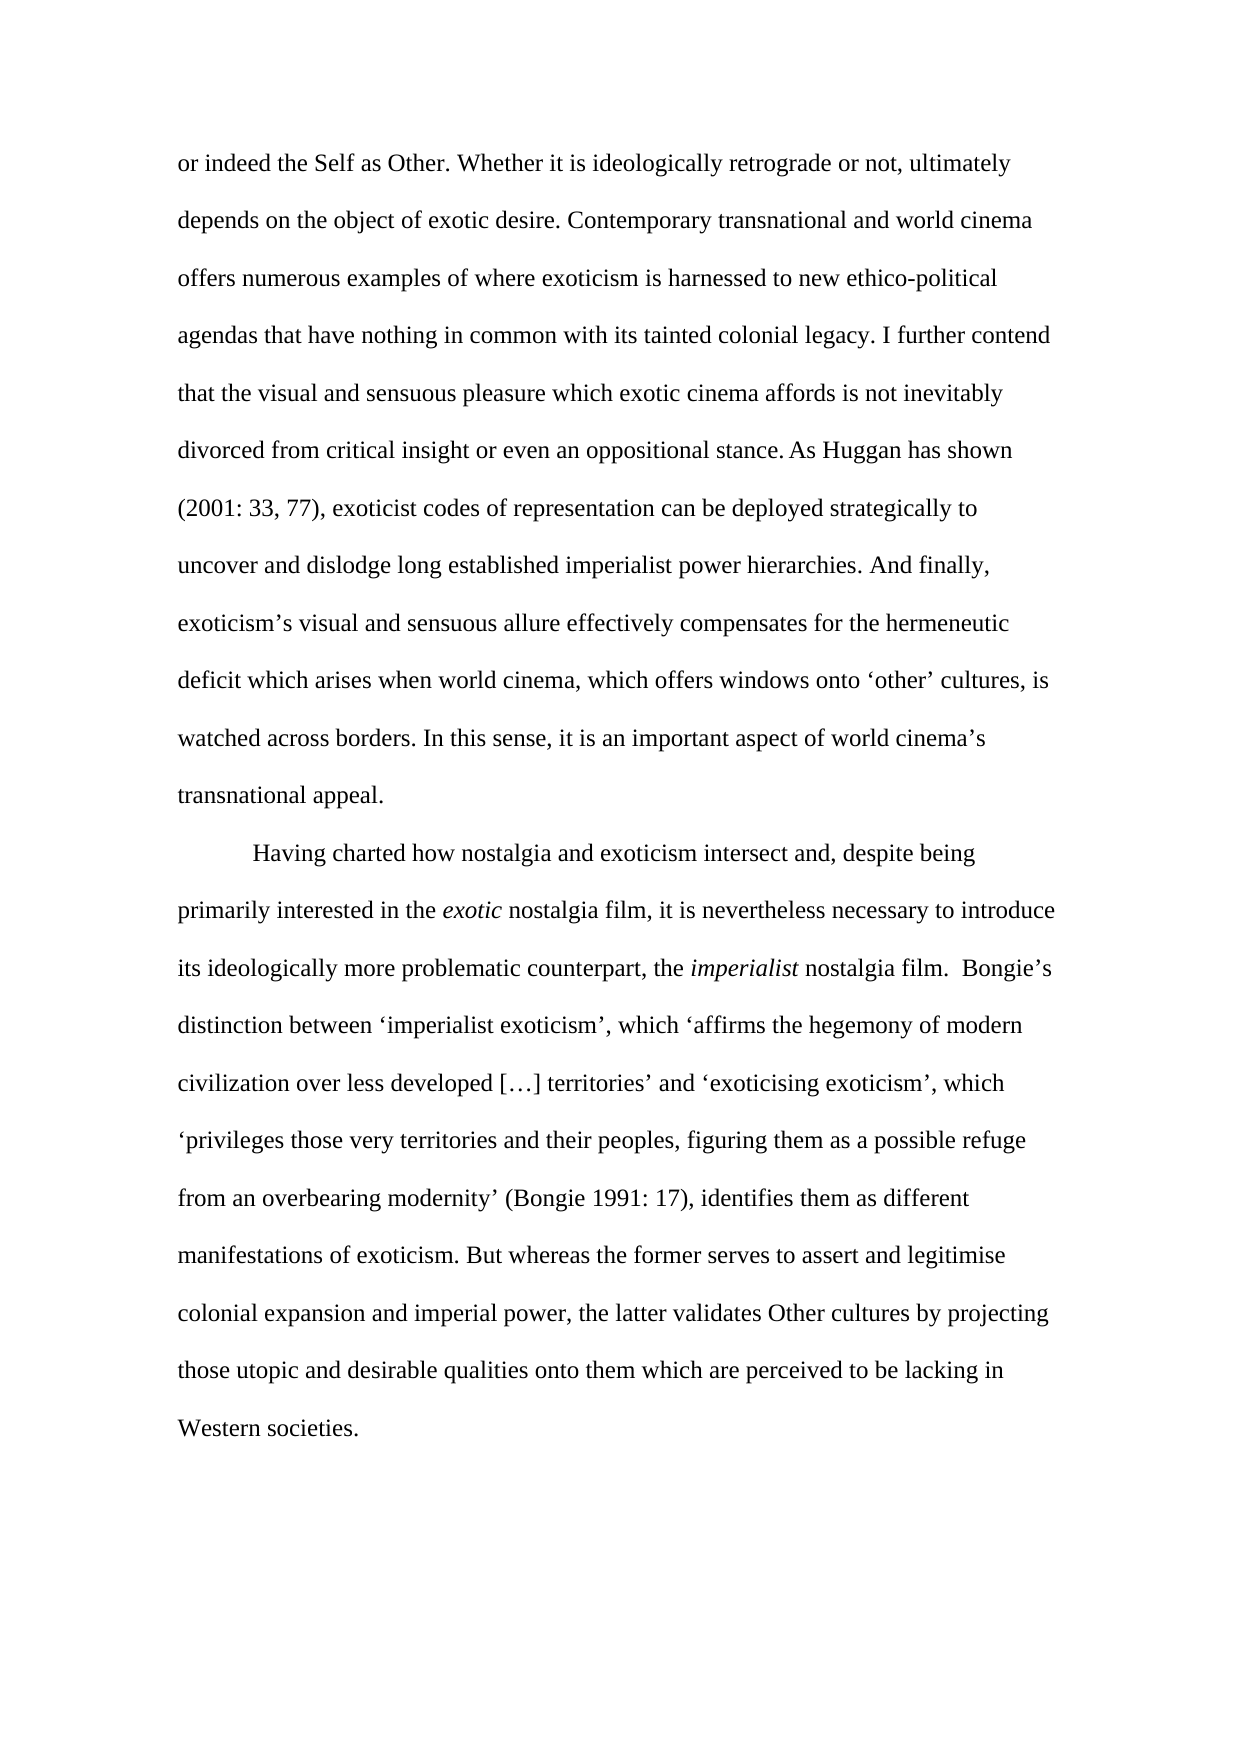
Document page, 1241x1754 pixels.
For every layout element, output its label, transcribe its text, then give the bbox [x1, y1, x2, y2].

text Having charted how nostalgia and exoticism intersect and, despite being primarily interested in the exotic nostalgia film, it is nevertheless necessary to introduce its ideologically more problematic counterpart, the imperialist nostalgia film. Bongie’s distinction between ‘imperialist exoticism’, which ‘affirms the hegemony of modern civilization over less developed […] territories’ and ‘exoticising exoticism’, which ‘privileges those very territories and their peoples, figuring them as a possible refuge from an overbearing modernity’ (Bongie 1991: 17), identifies them as different manifestations of exoticism. But whereas the former serves to assert and legitimise colonial expansion and imperial power, the latter validates Other cultures by projecting those utopic and desirable qualities onto them which are perceived to be lacking in Western societies. [177, 838, 1063, 1441]
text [177, 148, 1063, 809]
